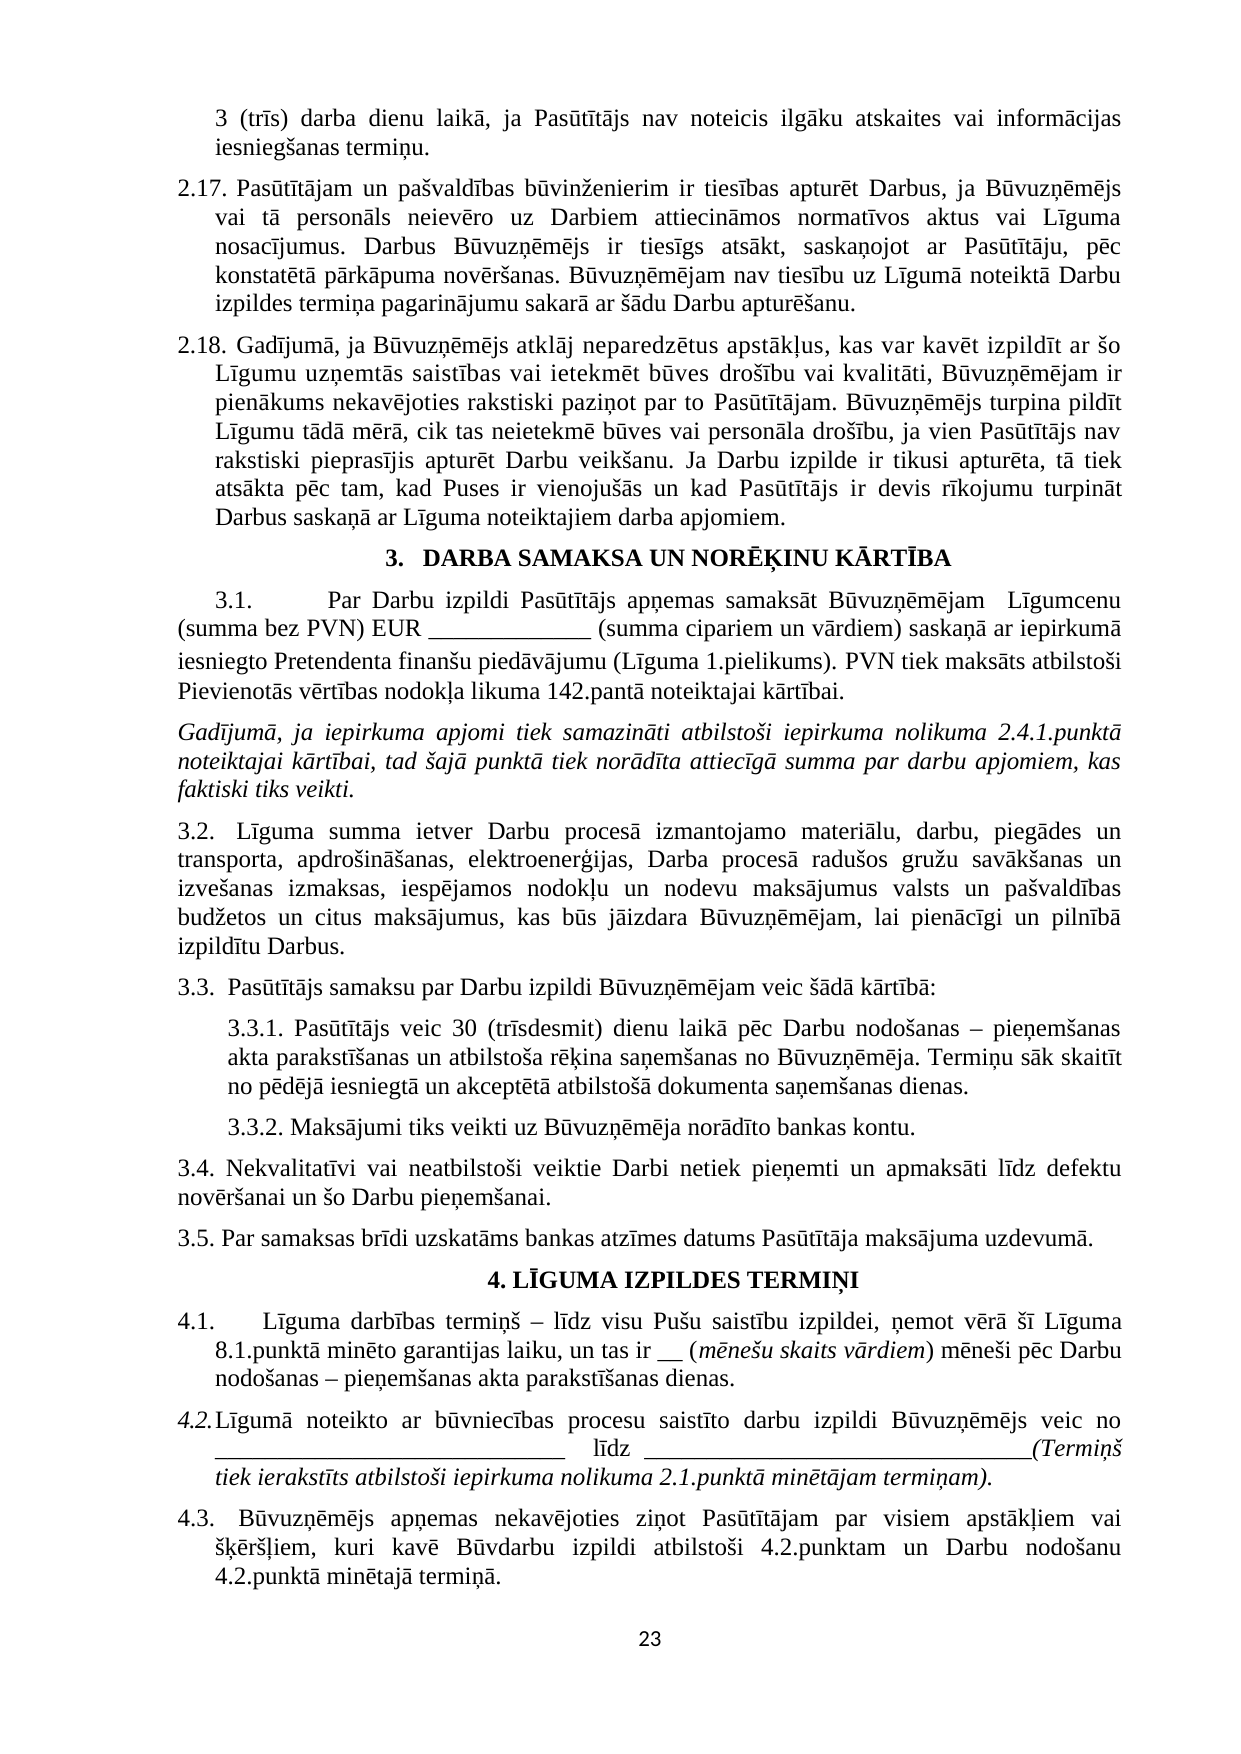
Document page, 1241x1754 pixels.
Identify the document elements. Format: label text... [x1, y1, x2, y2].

text 3.2. Līguma summa ietver Darbu procesā izmantojamo materiālu, darbu, piegādes un transporta, apdrošināšanas, elektroenerģijas, Darba procesā radušos gružu savākšanas un izvešanas izmaksas, iespējamos nodokļu un nodevu maksājumus valsts un pašvaldības budžetos un citus maksājumus, kas būs jāizdara Būvuzņēmējam, lai pienācīgi un pilnībā izpildītu Darbus. [177, 816, 1122, 959]
text 3.4. Nekvalitatīvi vai neatbilstoši veiktie Darbi netiek pieņemti un apmaksāti līdz defektu novēršanai un šo Darbu pieņemšanai. [177, 1153, 1122, 1211]
list 3.1. Par Darbu izpildi Pasūtītājs apņemas samaksāt Būvuzņēmējam Līgumcenu (summa bez PVN) EUR _____________ (summa cipariem un vārdiem) saskaņā ar iepirkumā iesniegto Pretendenta finanšu piedāvājumu (Līguma 1.pielikums). PVN tiek maksāts atbilstoši Pievienotās vērtības nodokļa likuma 142.pantā noteiktajai kārtībai. [177, 585, 1122, 704]
text 3.3.2. Maksājumi tiks veikti uz Būvuzņēmēja norādīto bankas kontu. [177, 1112, 1122, 1141]
list Līguma darbības termiņš – līdz visu Pušu saistību izpildei, ņemot vērā šī Līguma 8.1.punktā minēto garantijas laiku, un tas ir __ (mēnešu skaits vārdiem) mēneši pēc Darbu nodošanas – pieņemšanas akta parakstīšanas dienas. [177, 1306, 1122, 1392]
list Būvuzņēmējs apņemas nekavējoties ziņot Pasūtītājam par visiem apstākļiem vai šķēršļiem, kuri kavē Būvdarbu izpildi atbilstoši 4.2.punktam un Darbu nodošanu 4.2.punktā minētajā termiņā. [177, 1503, 1122, 1590]
list Pasūtītājam un pašvaldības būvinženierim ir tiesības apturēt Darbus, ja Būvuzņēmējs vai tā personāls neievēro uz Darbiem attiecināmos normatīvos aktus vai Līguma nosacījumus. Darbus Būvuzņēmējs ir tiesīgs atsākt, saskaņojot ar Pasūtītāju, pēc konstatētā pārkāpuma novēršanas. Būvuzņēmējam nav tiesību uz Līgumā noteiktā Darbu izpildes termiņa pagarinājumu sakarā ar šādu Darbu apturēšanu. [177, 173, 1122, 317]
list Līgumā noteikto ar būvniecības procesu saistīto darbu izpildi Būvuzņēmējs veic no ____________________________ līdz _______________________________(Termiņš tiek ierakstīts atbilstoši iepirkuma nolikuma 2.1.punktā minētājam termiņam). [177, 1405, 1122, 1491]
text 3.5. Par samaksas brīdi uzskatāms bankas atzīmes datums Pasūtītāja maksājuma uzdevumā. [177, 1223, 1122, 1252]
text 4. LĪGUMA IZPILDES TERMIŅI [224, 1265, 1122, 1293]
list DARBA SAMAKSA UN NORĒĶINU KĀRTĪBA [215, 543, 1122, 572]
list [177, 103, 1122, 161]
text 3.3.1. Pasūtītājs veic 30 (trīsdesmit) dienu laikā pēc Darbu nodošanas – pieņemšanas akta parakstīšanas un atbilstoša rēķina saņemšanas no Būvuzņēmēja. Termiņu sāk skaitīt no pēdējā iesniegtā un akceptētā atbilstošā dokumenta saņemšanas dienas. [227, 1013, 1122, 1100]
list Gadījumā, ja Būvuzņēmējs atklāj neparedzētus apstākļus, kas var kavēt izpildīt ar šo Līgumu uzņemtās saistības vai ietekmēt būves drošību vai kvalitāti, Būvuzņēmējam ir pienākums nekavējoties rakstiski paziņot par to Pasūtītājam. Būvuzņēmējs turpina pildīt Līgumu tādā mērā, cik tas neietekmē būves vai personāla drošību, ja vien Pasūtītājs nav rakstiski pieprasījis apturēt Darbu veikšanu. Ja Darbu izpilde ir tikusi apturēta, tā tiek atsākta pēc tam, kad Puses ir vienojušās un kad Pasūtītājs ir devis rīkojumu turpināt Darbus saskaņā ar Līguma noteiktajiem darba apjomiem. [177, 330, 1122, 531]
text Gadījumā, ja iepirkuma apjomi tiek samazināti atbilstoši iepirkuma nolikuma 2.4.1.punktā noteiktajai kārtībai, tad šajā punktā tiek norādīta attiecīgā summa par darbu apjomiem, kas faktiski tiks veikti. [177, 717, 1122, 803]
text 3.3. Pasūtītājs samaksu par Darbu izpildi Būvuzņēmējam veic šādā kārtībā: [177, 972, 1122, 1001]
